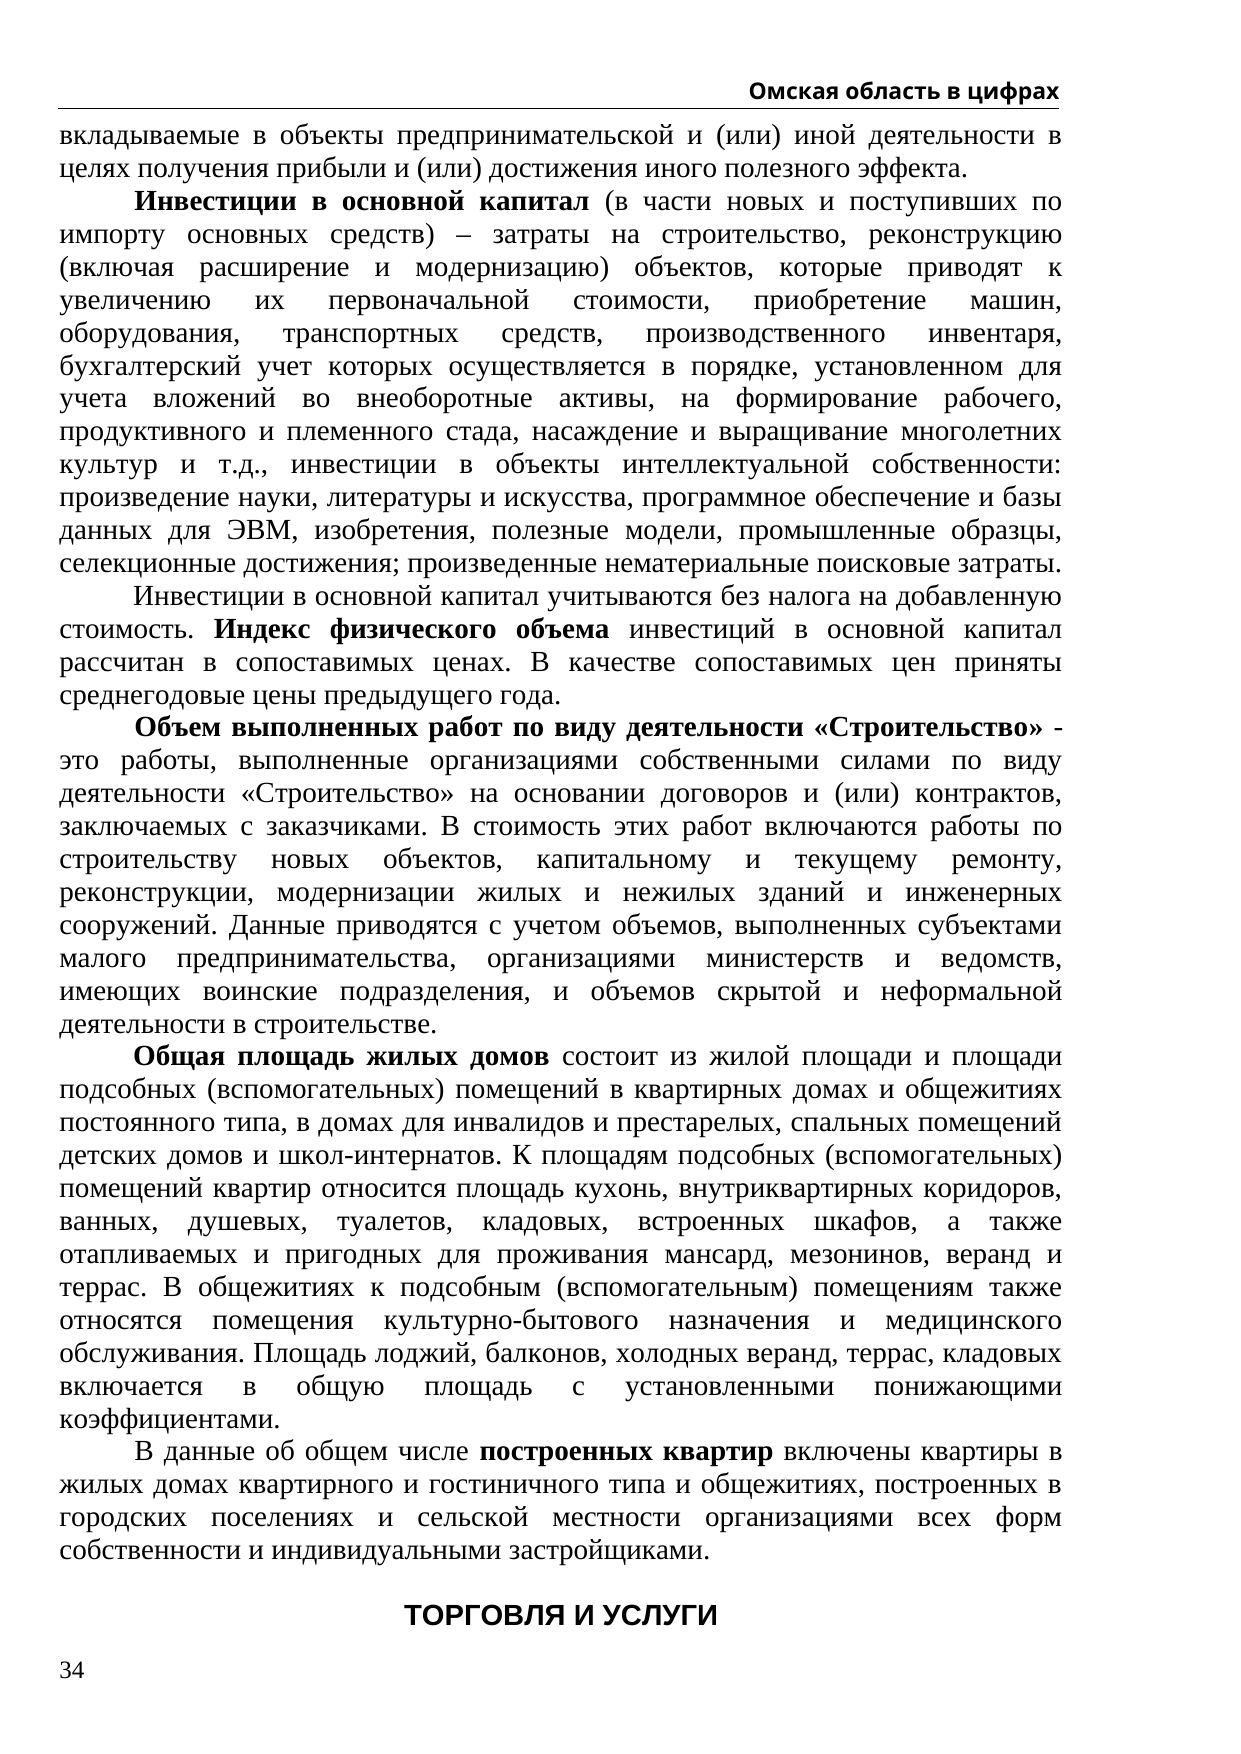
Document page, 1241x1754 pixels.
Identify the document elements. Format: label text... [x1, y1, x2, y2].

text Объем выполненных работ по виду деятельности «Строительство» - это работы, выполненные организациями собственными силами по виду деятельности «Строительство» на основании договоров и (или) контрактов, заключаемых с заказчиками. В стоимость этих работ включаются работы по строительству новых объектов, капитальному и текущему ремонту, реконструкции, модернизации жилых и нежилых зданий и инженерных сооружений. Данные приводятся с учетом объемов, выполненных субъектами малого предпринимательства, организациями министерств и ведомств, имеющих воинские подразделения, и объемов скрытой и неформальной деятельности в строительстве. [59, 710, 1063, 1039]
text Общая площадь жилых домов состоит из жилой площади и площади подсобных (вспомогательных) помещений в квартирных домах и общежитиях постоянного типа, в домах для инвалидов и престарелых, спальных помещений детских домов и школ-интернатов. К площадям подсобных (вспомогательных) помещений квартир относится площадь кухонь, внутриквартирных коридоров, ванных, душевых, туалетов, кладовых, встроенных шкафов, а также отапливаемых и пригодных для проживания мансард, мезонинов, веранд и террас. В общежитиях к подсобным (вспомогательным) помещениям также относятся помещения культурно-бытового назначения и медицинского обслуживания. Площадь лоджий, балконов, холодных веранд, террас, кладовых включается в общую площадь с установленными понижающими коэффициентами. [59, 1039, 1063, 1434]
text В данные об общем числе построенных квартир включены квартиры в жилых домах квартирного и гостиничного типа и общежитиях, построенных в городских поселениях и сельской местности организациями всех форм собственности и индивидуальными застройщиками. [59, 1434, 1063, 1566]
text Инвестиции в основной капитал учитываются без налога на добавленную стоимость. Индекс физического объема инвестиций в основной капитал рассчитан в сопоставимых ценах. В качестве сопоставимых цен приняты среднегодовые цены предыдущего года. [59, 579, 1063, 710]
text Инвестиции в основной капитал (в части новых и поступивших по импорту основных средств) – затраты на строительство, реконструкцию (включая расширение и модернизацию) объектов, которые приводят к увеличению их первоначальной стоимости, приобретение машин, оборудования, транспортных средств, производственного инвентаря, бухгалтерский учет которых осуществляется в порядке, установленном для учета вложений во внеоборотные активы, на формирование рабочего, продуктивного и племенного стада, насаждение и выращивание многолетних культур и т.д., инвестиции в объекты интеллектуальной собственности: произведение науки, литературы и искусства, программное обеспечение и базы данных для ЭВМ, изобретения, полезные модели, промышленные образцы, селекционные достижения; произведенные нематериальные поисковые затраты. [59, 184, 1063, 579]
text ТОРГОВЛЯ И УСЛУГИ [59, 1599, 1063, 1631]
